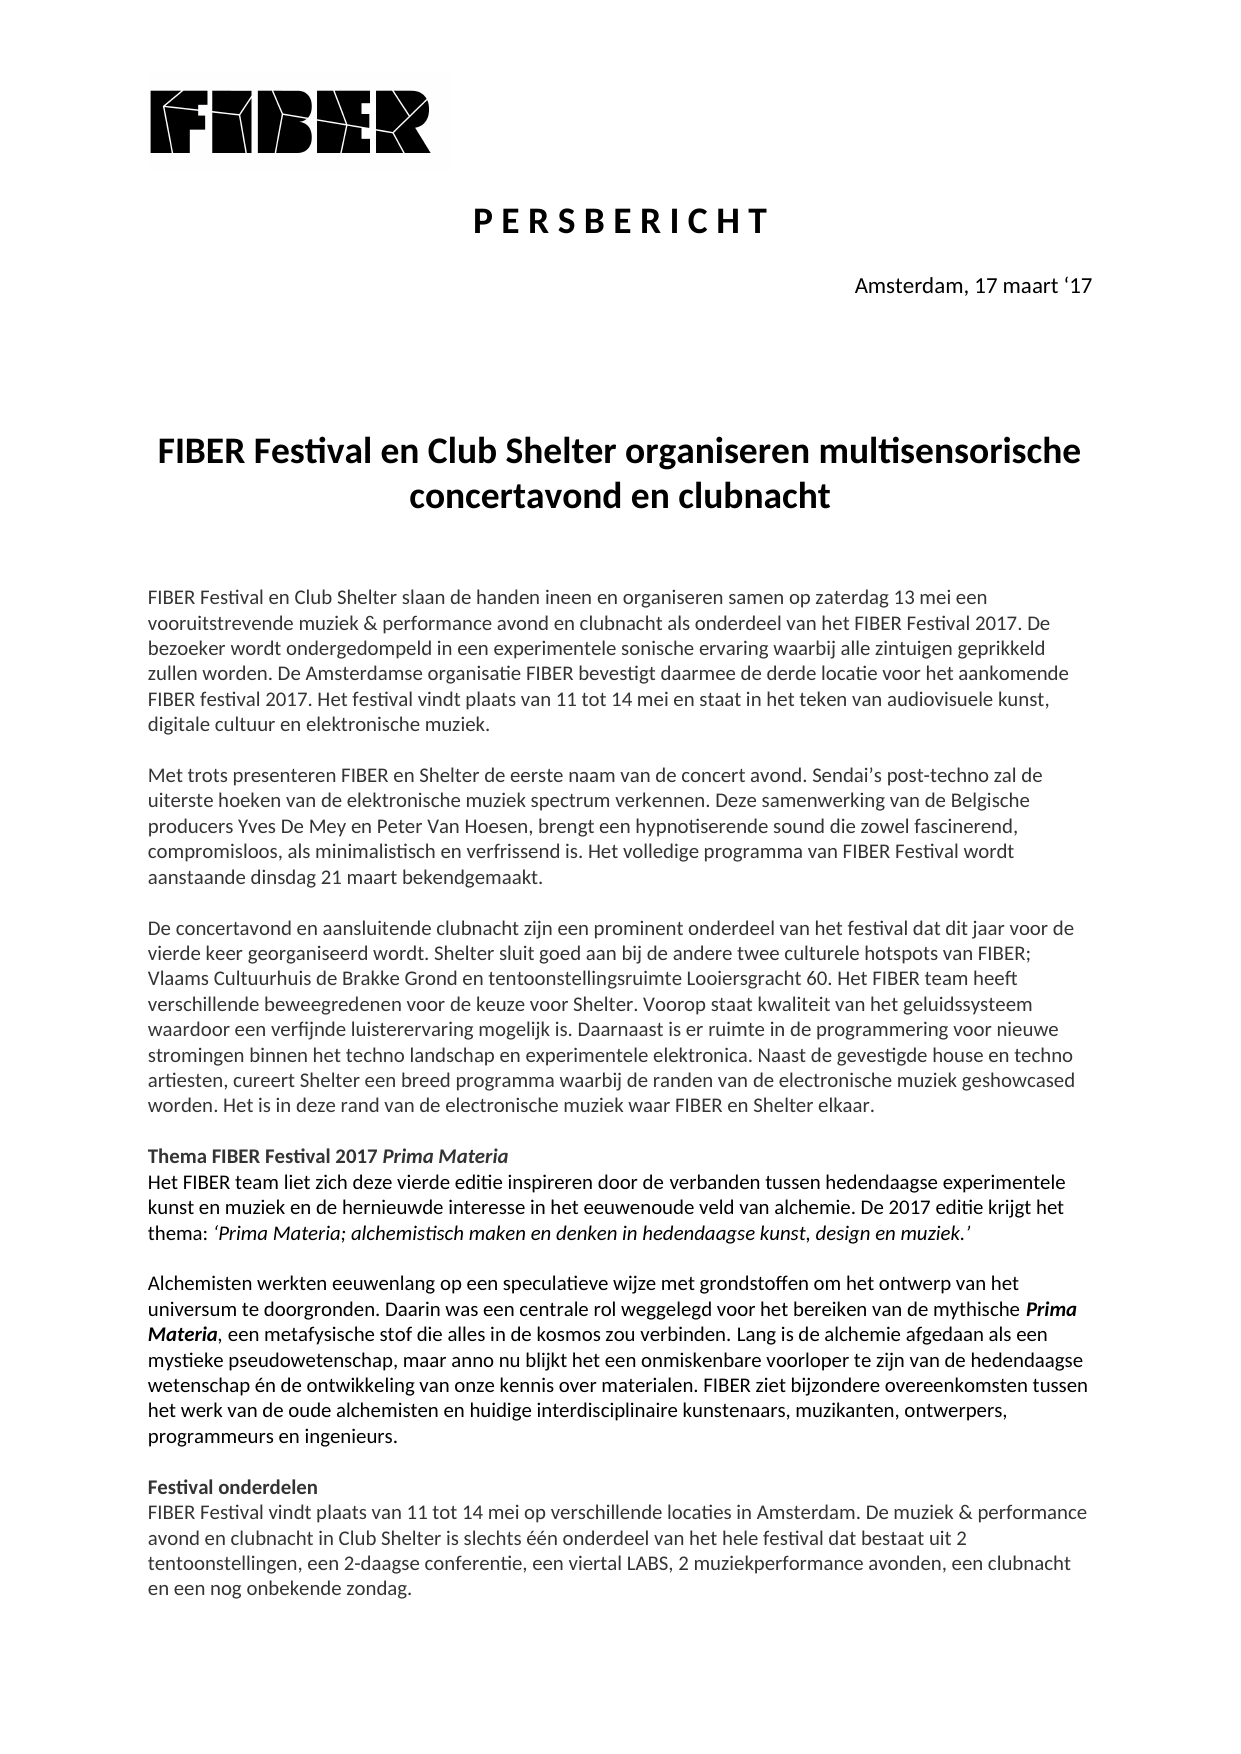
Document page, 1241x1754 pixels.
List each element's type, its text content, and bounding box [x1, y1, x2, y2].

text FIBER Festival vindt plaats van 11 tot 14 mei op verschillende locaties in Amsterdam. De muziek & performance avond en clubnacht in Club Shelter is slechts één onderdeel van het hele festival dat bestaat uit 2 tentoonstellingen, een 2-daagse conferentie, een viertal LABS, 2 muziekperformance avonden, een clubnacht en een nog onbekende zondag. [148, 1499, 1093, 1601]
text FIBER Festival en Club Shelter slaan de handen ineen en organiseren samen op zaterdag 13 mei een vooruitstrevende muziek & performance avond en clubnacht als onderdeel van het FIBER Festival 2017. De bezoeker wordt ondergedompeld in een experimentele sonische ervaring waarbij alle zintuigen geprikkeld zullen worden. De Amsterdamse organisatie FIBER bevestigt daarmee de derde locatie voor het aankomende FIBER festival 2017. Het festival vindt plaats van 11 tot 14 mei en staat in het teken van audiovisuele kunst, digitale cultuur en elektronische muziek. [148, 584, 1093, 737]
text Het FIBER team liet zich deze vierde editie inspireren door de verbanden tussen hedendaagse experimentele kunst en muziek en de hernieuwde interesse in het eeuwenoude veld van alchemie. De 2017 editie krijgt het thema: ‘Prima Materia; alchemistisch maken en denken in hedendaagse kunst, design en muziek.’ [148, 1169, 1093, 1245]
text Festival onderdelen [148, 1474, 1093, 1499]
text FIBER Festival en Club Shelter organiseren multisensorische concertavond en clubnacht [148, 427, 1093, 518]
text Met trots presenteren FIBER en Shelter de eerste naam van de concert avond. Sendai’s post-techno zal de uiterste hoeken van de elektronische muziek spectrum verkennen. Deze samenwerking van de Belgische producers Yves De Mey en Peter Van Hoesen, brengt een hypnotiserende sound die zowel fascinerend, compromisloos, als minimalistisch en verfrissend is. Het volledige programma van FIBER Festival wordt aanstaande dinsdag 21 maart bekendgemaakt. [148, 762, 1093, 889]
text Thema FIBER Festival 2017 Prima Materia [148, 1143, 1093, 1169]
picture [147, 73, 451, 170]
text Alchemisten werkten eeuwenlang op een speculatieve wijze met grondstoffen om het ontwerp van het universum te doorgronden. Daarin was een centrale rol weggelegd voor het bereiken van de mythische Prima Materia, een metafysische stof die alles in de kosmos zou verbinden. Lang is de alchemie afgedaan als een mystieke pseudowetenschap, maar anno nu blijkt het een onmiskenbare voorloper te zijn van de hedendaagse wetenschap én de ontwikkeling van onze kennis over materialen. FIBER ziet bijzondere overeenkomsten tussen het werk van de oude alchemisten en huidige interdisciplinaire kunstenaars, muzikanten, ontwerpers, programmeurs en ingenieurs. [148, 1271, 1093, 1448]
text Amsterdam, 17 maart ‘17 [148, 271, 1093, 299]
text P E R S B E R I C H T [148, 197, 1093, 243]
text De concertavond en aansluitende clubnacht zijn een prominent onderdeel van het festival dat dit jaar voor de vierde keer georganiseerd wordt. Shelter sluit goed aan bij de andere twee culturele hotspots van FIBER; Vlaams Cultuurhuis de Brakke Grond en tentoonstellingsruimte Looiersgracht 60. Het FIBER team heeft verschillende beweegredenen voor de keuze voor Shelter. Voorop staat kwaliteit van het geluidssysteem waardoor een verfijnde luisterervaring mogelijk is. Daarnaast is er ruimte in de programmering voor nieuwe stromingen binnen het techno landschap en experimentele elektronica. Naast de gevestigde house en techno artiesten, cureert Shelter een breed programma waarbij de randen van de electronische muziek geshowcased worden. Het is in deze rand van de electronische muziek waar FIBER en Shelter elkaar. [148, 915, 1093, 1118]
